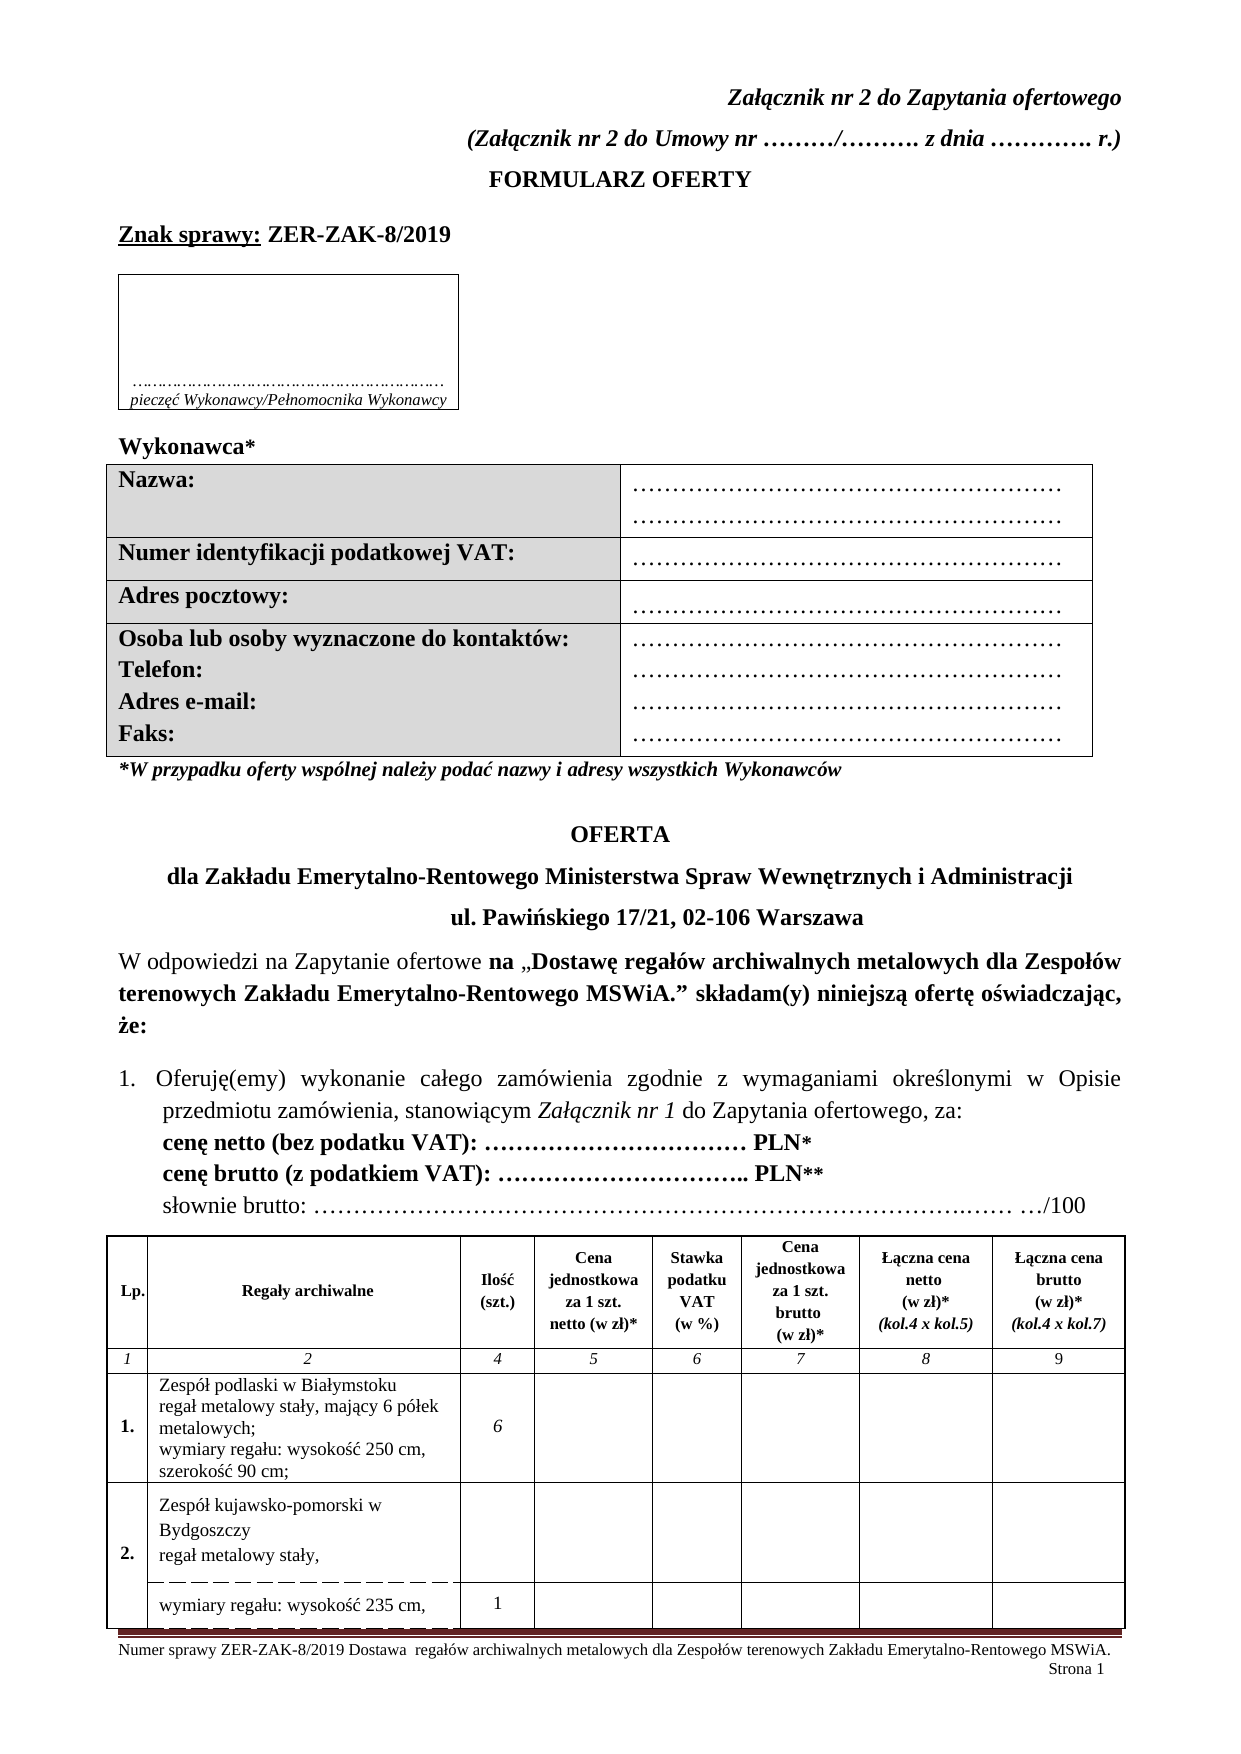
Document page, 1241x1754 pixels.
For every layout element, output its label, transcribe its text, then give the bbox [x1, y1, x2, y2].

table_cell 8 [860, 1349, 992, 1372]
table_cell ……………………………………………… ……………………………………………… ……………………………………………… ……………………………………………… [621, 624, 1092, 756]
table_cell [993, 1583, 1124, 1627]
text dla Zakładu Emerytalno-Rentowego Ministerstwa Spraw Wewnętrznych i Administracji [118, 862, 1122, 889]
table_cell ……………………………………………… [621, 581, 1092, 623]
table_cell [742, 1583, 859, 1627]
table_cell [535, 1583, 652, 1627]
table_cell 1. [108, 1374, 147, 1482]
text OFERTA [118, 820, 1122, 848]
table_cell [653, 1583, 741, 1627]
table_header ……………………………………………… ……………………………………………… [621, 465, 1092, 537]
table_cell 1 [461, 1583, 534, 1627]
table_cell [860, 1374, 992, 1482]
table_cell 4 [461, 1349, 534, 1372]
table_cell [742, 1483, 859, 1582]
table_header Cena jednostkowa za 1 szt. brutto (w zł)* [742, 1237, 859, 1348]
list Oferuję(emy) wykonanie całego zamówienia zgodnie z wymaganiami określonymi w Opisie przedmiotu zamówienia, stanowiącym Załącznik nr 1 do Zapytania ofertowego, za: [118, 1064, 1122, 1123]
table_header ……………………………………………………… pieczęć Wykonawcy/Pełnomocnika Wykonawcy [119, 275, 458, 409]
table_cell [461, 1483, 534, 1582]
table_cell Numer identyfikacji podatkowej VAT: [107, 538, 620, 580]
table_cell 7 [742, 1349, 859, 1372]
text cenę netto (bez podatku VAT): …………………………… PLN* [162, 1128, 1122, 1155]
table_cell 9 [993, 1349, 1124, 1372]
table_cell Zespół kujawsko-pomorski w Bydgoszczy regał metalowy stały, [148, 1483, 460, 1582]
table_cell [742, 1374, 859, 1482]
table_header Ilość (szt.) [461, 1237, 534, 1348]
table_cell [535, 1483, 652, 1582]
text cenę brutto (z podatkiem VAT): ………………………….. PLN** [162, 1159, 1122, 1187]
text Załącznik nr 2 do Zapytania ofertowego [162, 83, 1122, 110]
table_cell Zespół podlaski w Białymstoku regał metalowy stały, mający 6 półek metalowych; wymiary regału: wysokość 250 cm, szerokość 90 cm; [148, 1374, 460, 1482]
table_cell 6 [653, 1349, 741, 1372]
table_header Łączna cena netto (w zł)* (kol.4 x kol.5) [860, 1237, 992, 1348]
table_cell [535, 1374, 652, 1482]
table_header Regały archiwalne [148, 1237, 460, 1348]
table_header Cena jednostkowa za 1 szt. netto (w zł)* [535, 1237, 652, 1348]
table_cell [653, 1483, 741, 1582]
table_cell 2 [148, 1349, 460, 1372]
text *W przypadku oferty wspólnej należy podać nazwy i adresy wszystkich Wykonawców [118, 757, 1122, 781]
table_cell [993, 1374, 1124, 1482]
text słownie brutto: ……………………………………………………………………….…… …/100 [162, 1191, 1122, 1218]
table_cell [860, 1483, 992, 1582]
text Znak sprawy: ZER-ZAK-8/2019 [118, 221, 1122, 248]
table_cell Adres pocztowy: [107, 581, 620, 623]
table_cell ……………………………………………… [621, 538, 1092, 580]
text W odpowiedzi na Zapytanie ofertowe na „Dostawę regałów archiwalnych metalowych dla Zespołów terenowych Zakładu Emerytalno-Rentowego MSWiA.” składam(y) niniejszą ofertę oświadczając, że: [118, 947, 1122, 1038]
table_cell 6 [461, 1374, 534, 1482]
text FORMULARZ OFERTY [118, 165, 1122, 193]
table_cell Osoba lub osoby wyznaczone do kontaktów: Telefon: Adres e-mail: Faks: [107, 624, 620, 756]
table_cell [653, 1374, 741, 1482]
text Wykonawca* [118, 432, 1122, 460]
table_cell 5 [535, 1349, 652, 1372]
table_cell 2. [108, 1483, 147, 1627]
table_cell 1 [108, 1349, 147, 1372]
table_header Nazwa: [107, 465, 620, 537]
table_cell [860, 1583, 992, 1627]
text (Załącznik nr 2 do Umowy nr ………/………. z dnia …………. r.) [140, 124, 1122, 152]
table_cell [993, 1483, 1124, 1582]
table_header Lp. [108, 1237, 147, 1348]
table_header Łączna cena brutto (w zł)* (kol.4 x kol.7) [993, 1237, 1124, 1348]
text ul. Pawińskiego 17/21, 02-106 Warszawa [192, 903, 1122, 931]
table_header Stawka podatku VAT (w %) [653, 1237, 741, 1348]
table_cell wymiary regału: wysokość 235 cm, szerokość 90 cm, głębokość 35 cm; mający 6 półek metalowych; [148, 1582, 460, 1627]
